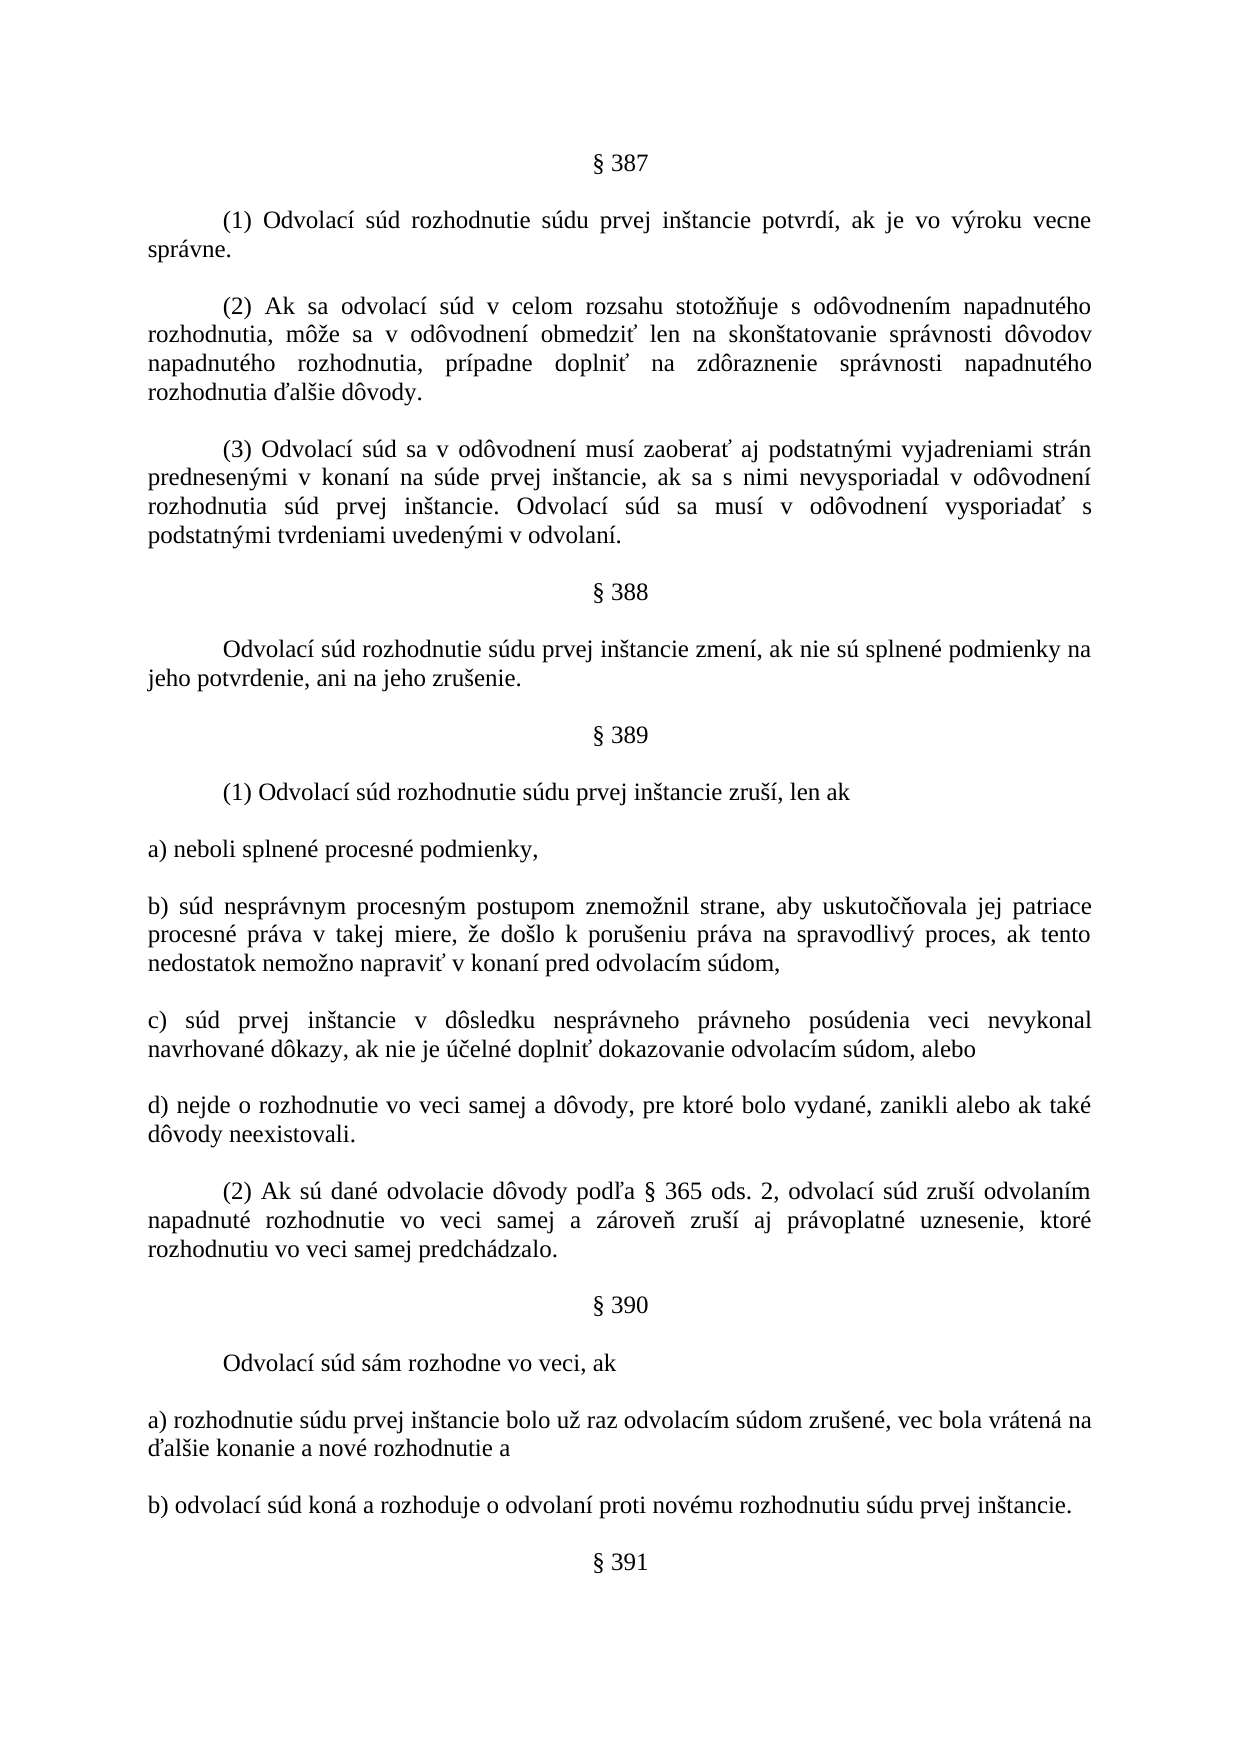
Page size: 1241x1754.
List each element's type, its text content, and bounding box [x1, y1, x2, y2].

text Odvolací súd sám rozhodne vo veci, ak [148, 1348, 1092, 1377]
text § 387 [148, 148, 1092, 176]
text (1) Odvolací súd rozhodnutie súdu prvej inštancie potvrdí, ak je vo výroku vecne správne. [148, 205, 1092, 263]
text b) súd nesprávnym procesným postupom znemožnil strane, aby uskutočňovala jej patriace procesné práva v takej miere, že došlo k porušeniu práva na spravodlivý proces, ak tento nedostatok nemožno napraviť v konaní pred odvolacím súdom, [148, 891, 1092, 977]
text § 389 [148, 720, 1092, 748]
text d) nejde o rozhodnutie vo veci samej a dôvody, pre ktoré bolo vydané, zanikli alebo ak také dôvody neexistovali. [148, 1091, 1092, 1148]
text a) rozhodnutie súdu prvej inštancie bolo už raz odvolacím súdom zrušené, vec bola vrátená na ďalšie konanie a nové rozhodnutie a [148, 1405, 1092, 1462]
text (2) Ak sa odvolací súd v celom rozsahu stotožňuje s odôvodnením napadnutého rozhodnutia, môže sa v odôvodnení obmedziť len na skonštatovanie správnosti dôvodov napadnutého rozhodnutia, prípadne doplniť na zdôraznenie správnosti napadnutého rozhodnutia ďalšie dôvody. [148, 291, 1092, 406]
text c) súd prvej inštancie v dôsledku nesprávneho právneho posúdenia veci nevykonal navrhované dôkazy, ak nie je účelné doplniť dokazovanie odvolacím súdom, alebo [148, 1005, 1092, 1063]
text § 390 [148, 1290, 1092, 1319]
text a) neboli splnené procesné podmienky, [148, 834, 1092, 863]
text § 391 [148, 1547, 1092, 1576]
text (3) Odvolací súd sa v odôvodnení musí zaoberať aj podstatnými vyjadreniami strán prednesenými v konaní na súde prvej inštancie, ak sa s nimi nevysporiadal v odôvodnení rozhodnutia súd prvej inštancie. Odvolací súd sa musí v odôvodnení vysporiadať s podstatnými tvrdeniami uvedenými v odvolaní. [148, 434, 1092, 549]
text (1) Odvolací súd rozhodnutie súdu prvej inštancie zruší, len ak [148, 777, 1092, 806]
text b) odvolací súd koná a rozhoduje o odvolaní proti novému rozhodnutiu súdu prvej inštancie. [148, 1490, 1092, 1519]
text Odvolací súd rozhodnutie súdu prvej inštancie zmení, ak nie sú splnené podmienky na jeho potvrdenie, ani na jeho zrušenie. [148, 634, 1092, 692]
text § 388 [148, 577, 1092, 606]
text (2) Ak sú dané odvolacie dôvody podľa § 365 ods. 2, odvolací súd zruší odvolaním napadnuté rozhodnutie vo veci samej a zároveň zruší aj právoplatné uznesenie, ktoré rozhodnutiu vo veci samej predchádzalo. [148, 1176, 1092, 1262]
